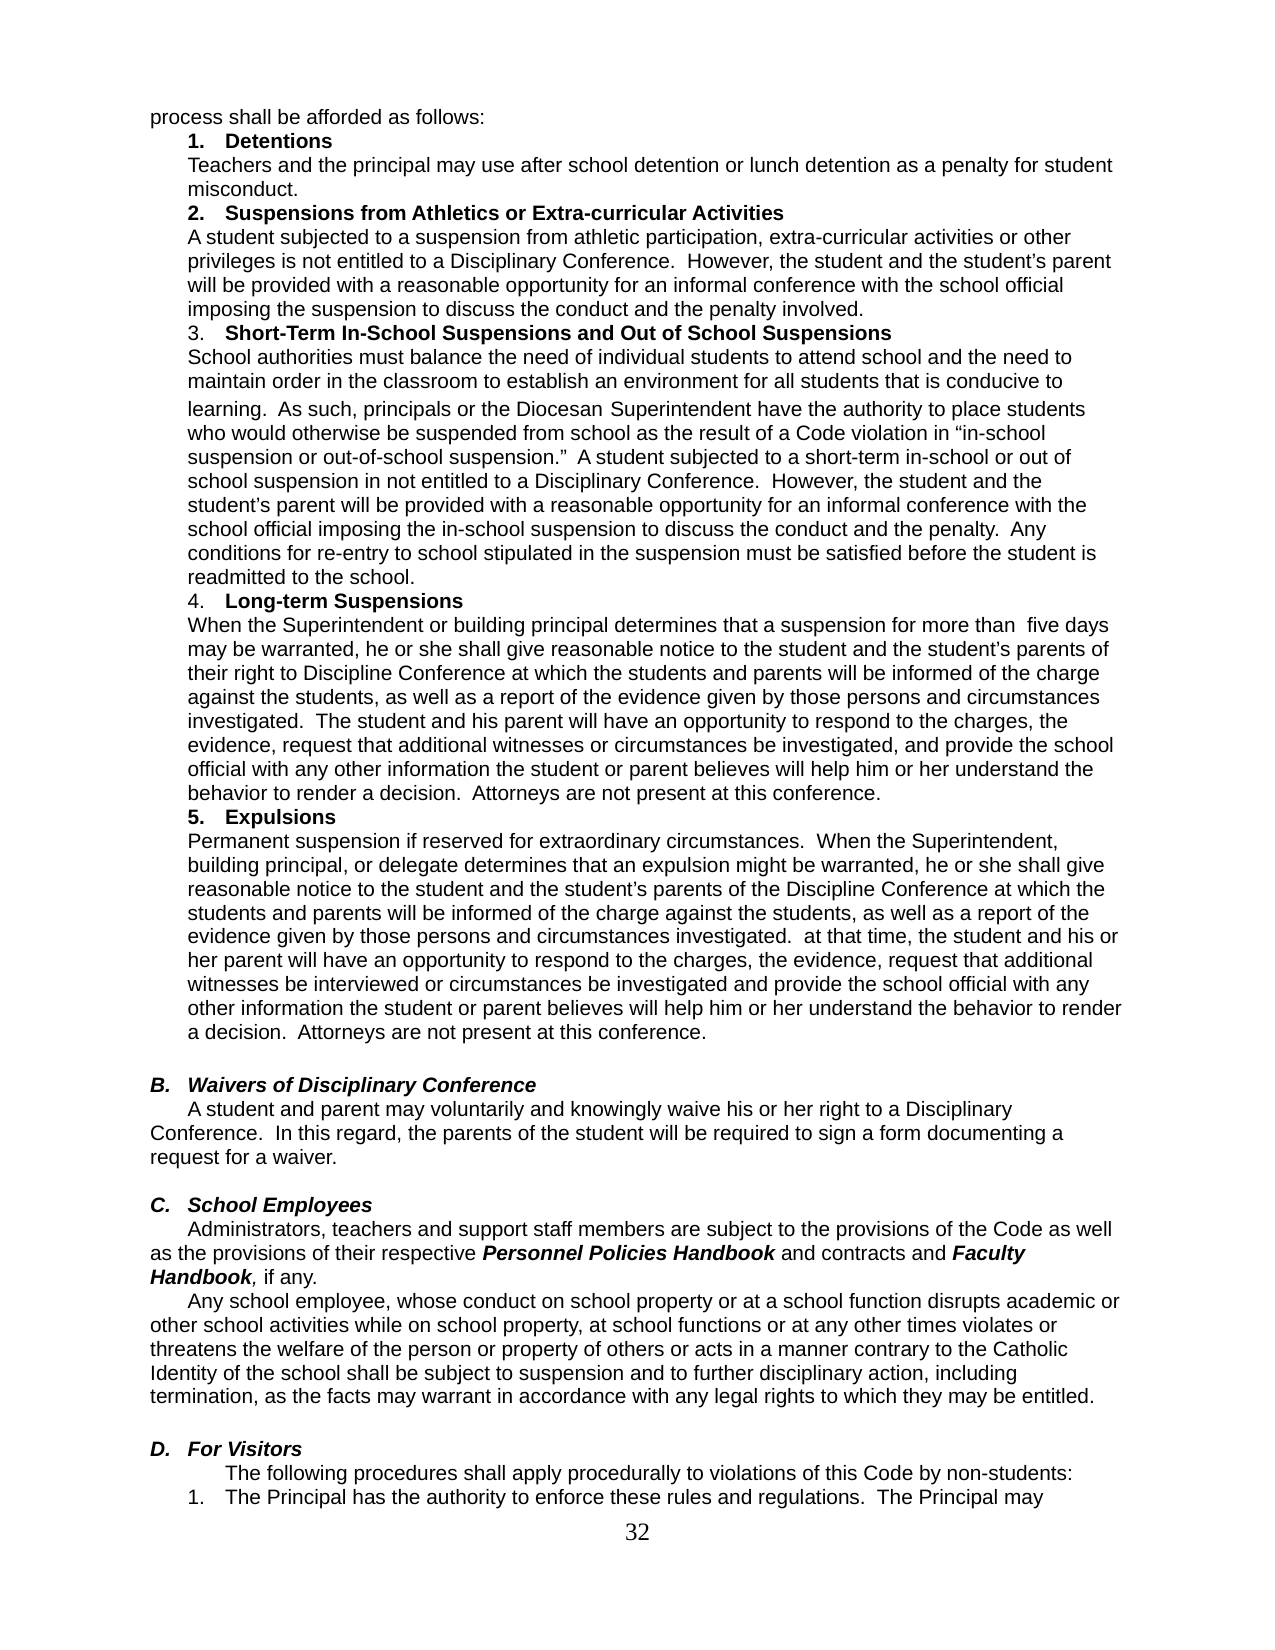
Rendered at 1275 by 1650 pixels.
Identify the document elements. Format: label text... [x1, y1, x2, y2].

text School authorities must balance the need of individual students to attend school and the need to maintain order in the classroom to establish an environment for all students that is conducive to learning. As such, principals or the Diocesan Superintendent have the authority to place students who would otherwise be suspended from school as the result of a Code violation in “in-school suspension or out-of-school suspension.” A student subjected to a short-term in-school or out of school suspension in not entitled to a Disciplinary Conference. However, the student and the student’s parent will be provided with a reasonable opportunity for an informal conference with the school official imposing the in-school suspension to discuss the conduct and the penalty. Any conditions for re-entry to school stipulated in the suspension must be satisfied before the student is readmitted to the school. [187, 344, 1125, 589]
text D. For Visitors [150, 1437, 1125, 1461]
list Suspensions from Athletics or Extra-curricular Activities [187, 201, 1125, 225]
list Short-Term In-School Suspensions and Out of School Suspensions [187, 321, 1125, 344]
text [150, 105, 1125, 129]
text B. Waivers of Disciplinary Conference [150, 1073, 1125, 1097]
list Long-term Suspensions [187, 589, 1125, 613]
text C. School Employees [150, 1193, 1125, 1217]
text When the Superintendent or building principal determines that a suspension for more than five days may be warranted, he or she shall give reasonable notice to the student and the student’s parents of their right to Discipline Conference at which the students and parents will be informed of the charge against the students, as well as a report of the evidence given by those persons and circumstances investigated. The student and his parent will have an opportunity to respond to the charges, the evidence, request that additional witnesses or circumstances be investigated, and provide the school official with any other information the student or parent believes will help him or her understand the behavior to render a decision. Attorneys are not present at this conference. [187, 613, 1125, 804]
text Teachers and the principal may use after school detention or lunch detention as a penalty for student misconduct. [187, 153, 1125, 201]
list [187, 1485, 1125, 1509]
list Detentions [187, 129, 1125, 153]
text A student and parent may voluntarily and knowingly waive his or her right to a Disciplinary Conference. In this regard, the parents of the student will be required to sign a form documenting a request for a waiver. [150, 1097, 1125, 1169]
text A student subjected to a suspension from athletic participation, extra-curricular activities or other privileges is not entitled to a Disciplinary Conference. However, the student and the student’s parent will be provided with a reasonable opportunity for an informal conference with the school official imposing the suspension to discuss the conduct and the penalty involved. [187, 225, 1125, 321]
text Administrators, teachers and support staff members are subject to the provisions of the Code as well as the provisions of their respective Personnel Policies Handbook and contracts and Handbook, if any. [150, 1217, 1125, 1288]
text Any school employee, whose conduct on school property or at a school function disrupts academic or other school activities while on school property, at school functions or at any other times violates or threatens the welfare of the person or property of others or acts in a manner contrary to the Catholic Identity of the school shall be subject to suspension and to further disciplinary action, including termination, as the facts may warrant in accordance with any legal rights to which they may be entitled. [150, 1288, 1125, 1408]
text Permanent suspension if reserved for extraordinary circumstances. When the Superintendent, building principal, or delegate determines that an expulsion might be warranted, he or she shall give reasonable notice to the student and the student’s parents of the Discipline Conference at which the students and parents will be informed of the charge against the students, as well as a report of the evidence given by those persons and circumstances investigated. at that time, the student and his or her parent will have an opportunity to respond to the charges, the evidence, request that additional witnesses be interviewed or circumstances be investigated and provide the school official with any other information the student or parent believes will help him or her understand the behavior to render a decision. Attorneys are not present at this conference. [187, 828, 1125, 1044]
text The following procedures shall apply procedurally to violations of this Code by non-students: [150, 1461, 1125, 1485]
list Expulsions [187, 804, 1125, 828]
